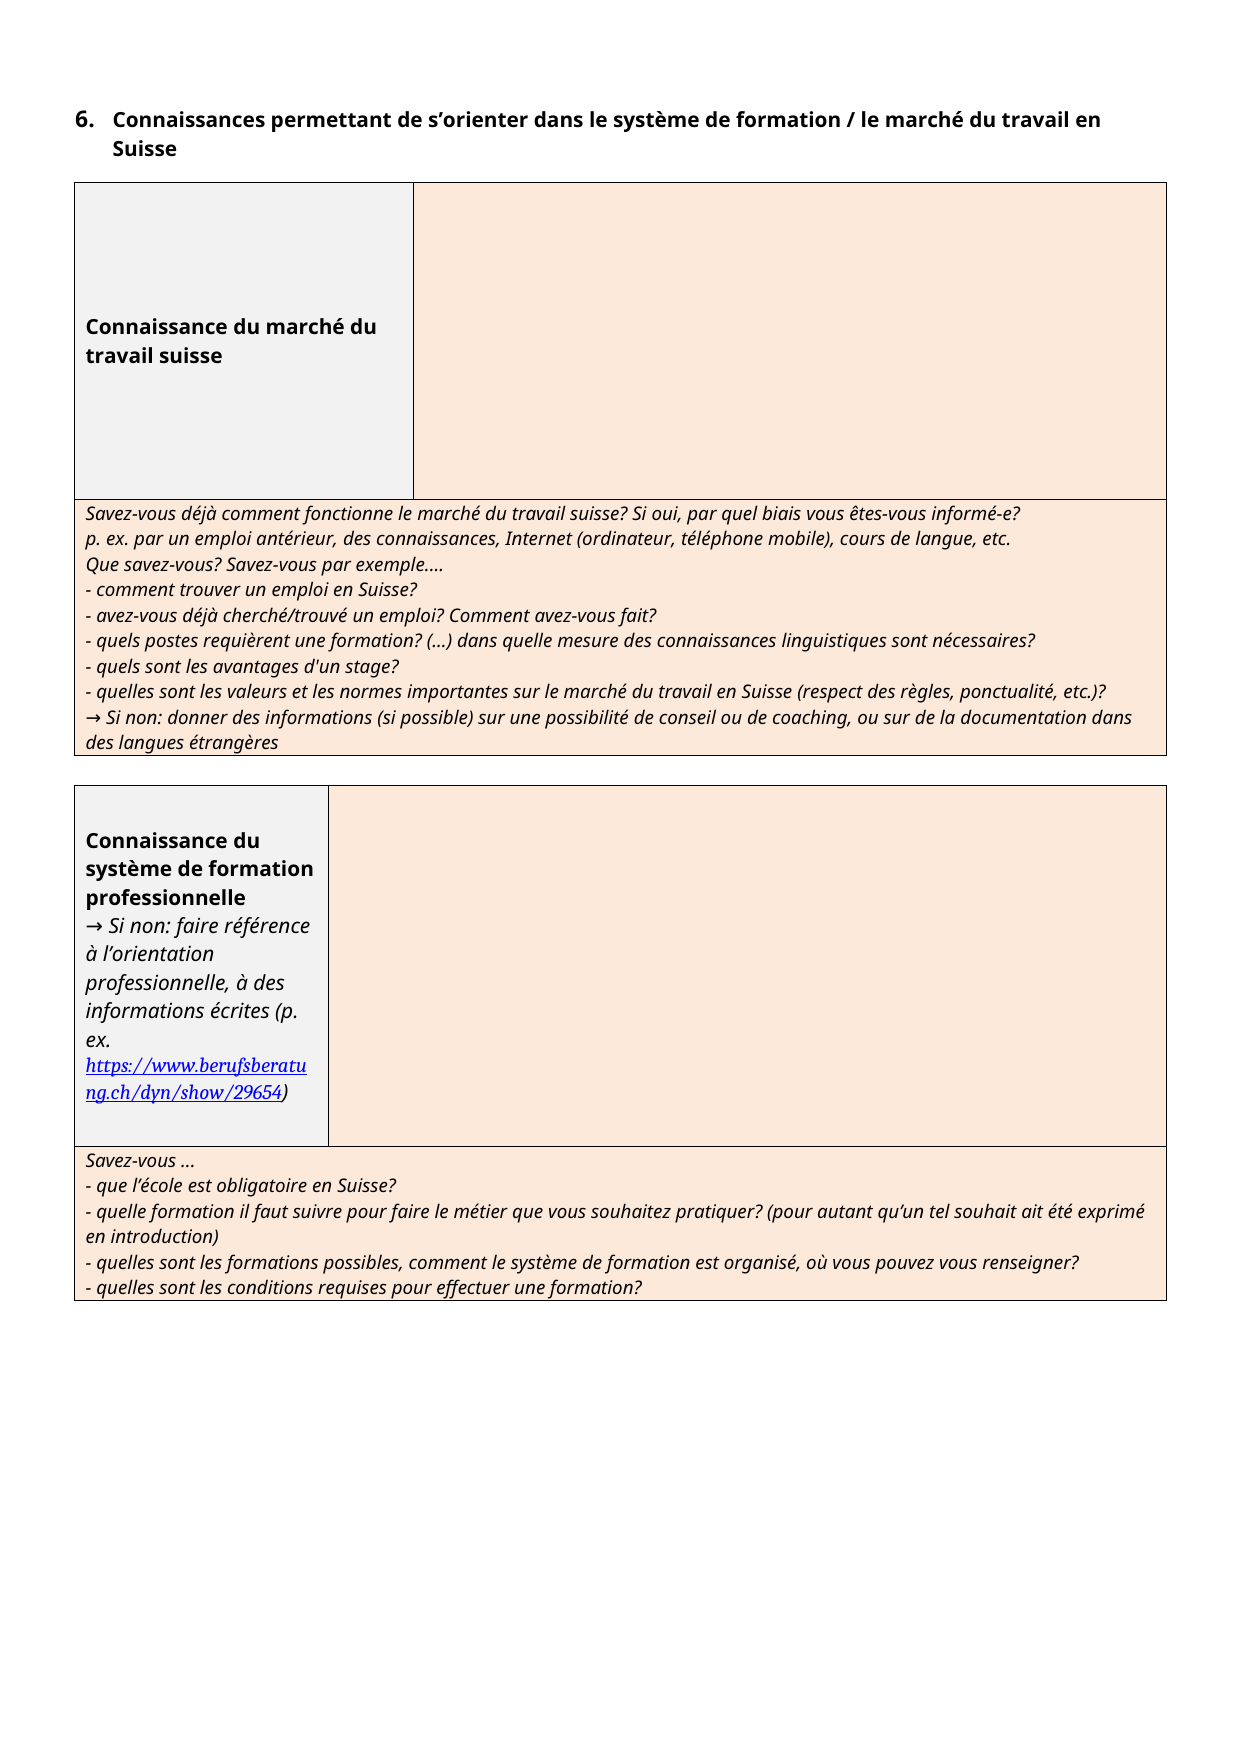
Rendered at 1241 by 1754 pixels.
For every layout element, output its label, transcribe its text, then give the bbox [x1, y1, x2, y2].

subtitle Connaissances permettant de s’orienter dans le système de formation / le marché du travail en Suisse [75, 103, 1165, 162]
table_header Connaissance du système de formation professionnelle → Si non: faire référence à l’orientation professionnelle, à des informations écrites (p. ex. https://www.berufsberatung.ch/dyn/show/29654) [75, 786, 328, 1146]
table_header [414, 183, 1166, 499]
table_cell Savez-vous déjà comment fonctionne le marché du travail suisse? Si oui, par quel biais vous êtes-vous informé-e? p. ex. par un emploi antérieur, des connaissances, Internet (ordinateur, téléphone mobile), cours de langue, etc. Que savez-vous? Savez-vous par exemple.... - comment trouver un emploi en Suisse? - avez-vous déjà cherché/trouvé un emploi? Comment avez-vous fait? - quels postes requièrent une formation? (...) dans quelle mesure des connaissances linguistiques sont nécessaires? - quels sont les avantages d'un stage? - quelles sont les valeurs et les normes importantes sur le marché du travail en Suisse (respect des règles, ponctualité, etc.)? → Si non: donner des informations (si possible) sur une possibilité de conseil ou de coaching, ou sur de la documentation dans des langues étrangères [75, 500, 1166, 755]
table_cell Savez-vous ... - que l’école est obligatoire en Suisse? - quelle formation il faut suivre pour faire le métier que vous souhaitez pratiquer? (pour autant qu’un tel souhait ait été exprimé en introduction) - quelles sont les formations possibles, comment le système de formation est organisé, où vous pouvez vous renseigner? - quelles sont les conditions requises pour effectuer une formation? [75, 1147, 1166, 1300]
table_header Connaissance du marché du travail suisse [75, 183, 413, 499]
table_header [329, 786, 1166, 1146]
